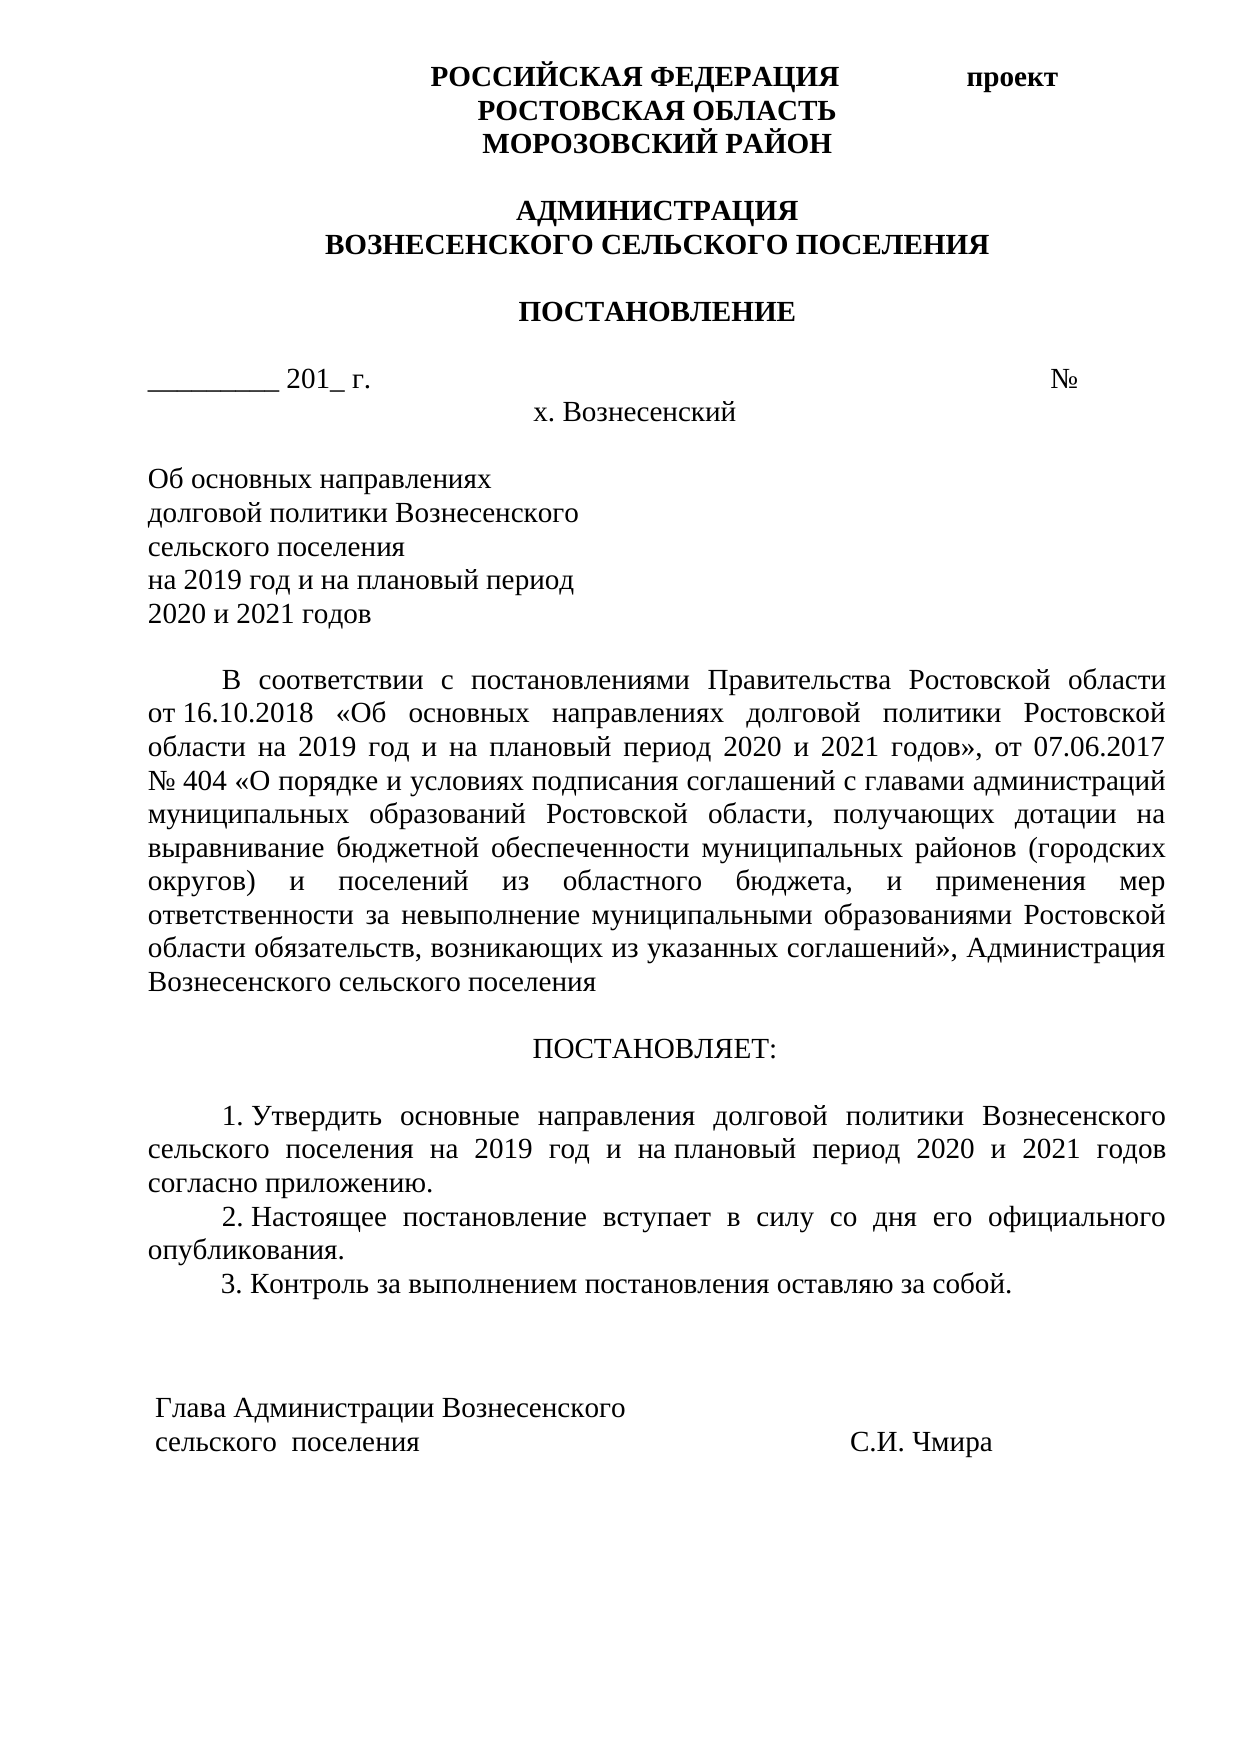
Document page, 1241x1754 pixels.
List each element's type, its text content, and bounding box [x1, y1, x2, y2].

text ВОЗНЕСЕНСКОГО СЕЛЬСКОГО ПОСЕЛЕНИЯ [148, 227, 1167, 260]
text ПОСТАНОВЛЕНИЕ [148, 294, 1167, 327]
text сельского поселения С.И. Чмира [148, 1424, 1167, 1457]
text МОРОЗОВСКИЙ РАЙОН [148, 126, 1167, 160]
text долговой политики Вознесенского [148, 495, 1167, 529]
text В соответствии с постановлениями Правительства Ростовской области от 16.10.2018 «Об основных направлениях долговой политики Ростовской области на 2019 год и на плановый период 2020 и 2021 годов», от 07.06.2017 № 404 «О порядке и условиях подписания соглашений с главами администраций муниципальных образований Ростовской области, получающих дотации на выравнивание бюджетной обеспеченности муниципальных районов (городских округов) и поселений из областного бюджета, и применения мер ответственности за невыполнение муниципальными образованиями Ростовской области обязательств, возникающих из указанных соглашений», Администрация Вознесенского сельского поселения [148, 662, 1167, 997]
text 2020 и 2021 годов [148, 596, 1167, 629]
text ПОСТАНОВЛЯЕТ: [148, 1031, 1162, 1064]
text АДМИНИСТРАЦИЯ [148, 193, 1167, 227]
text х. Вознесенский [148, 394, 1167, 428]
text РОСТОВСКАЯ ОБЛАСТЬ [148, 93, 1167, 126]
text _________ 201_ г. № [148, 361, 1167, 394]
text Об основных направлениях [148, 462, 1167, 495]
text на 2019 год и на плановый период [148, 562, 1167, 596]
text РОССИЙСКАЯ ФЕДЕРАЦИЯ проект [148, 59, 1167, 93]
text Глава Администрации Вознесенского [148, 1390, 1167, 1424]
text 3. Контроль за выполнением постановления оставляю за собой. [148, 1266, 1167, 1299]
title 1. Утвердить основные направления долговой политики Вознесенского сельского поселения на 2019 год и на плановый период 2020 и 2021 годов согласно приложению. [148, 1098, 1167, 1199]
text 2. Настоящее постановление вступает в силу со дня его официального опубликования. [148, 1199, 1167, 1266]
text сельского поселения [148, 529, 1167, 562]
